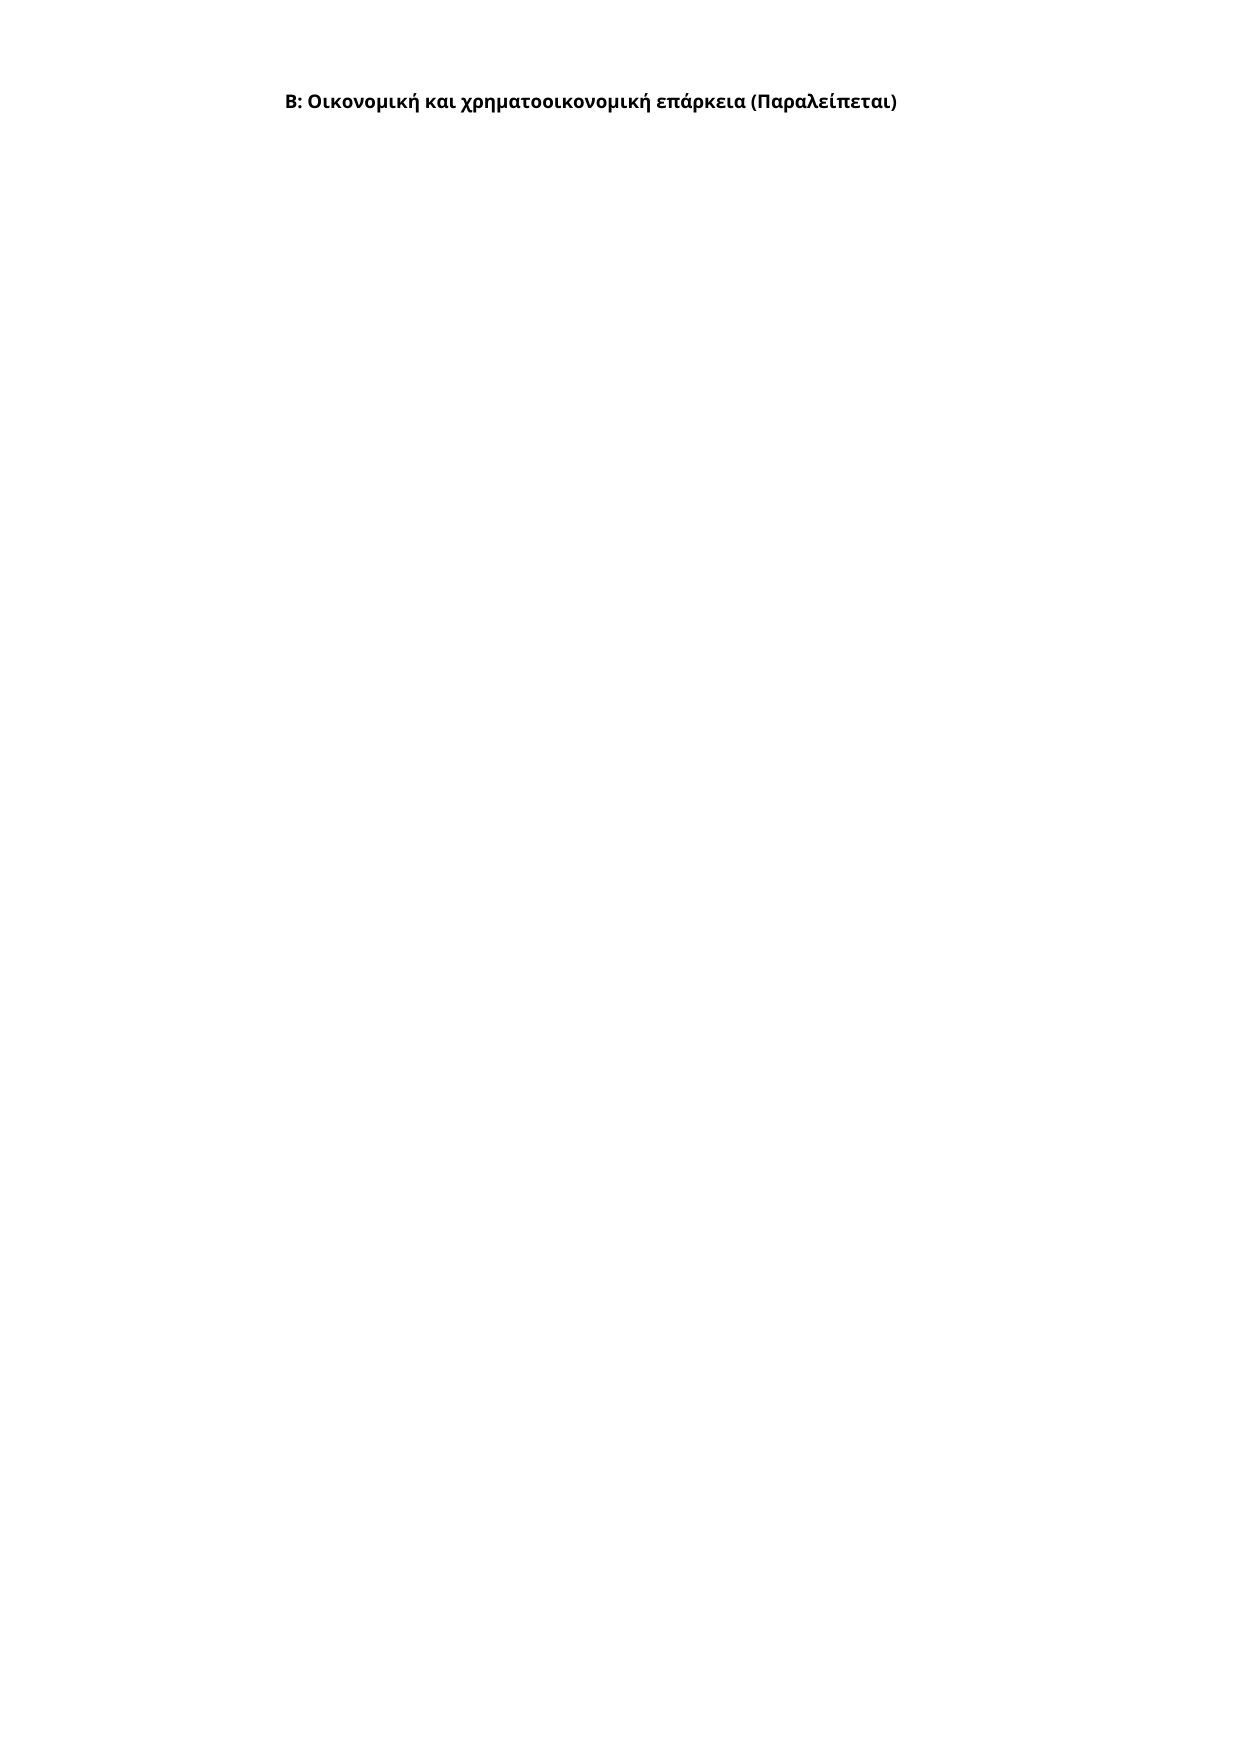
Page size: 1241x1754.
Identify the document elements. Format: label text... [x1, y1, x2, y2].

text Β: Οικονομική και χρηματοοικονομική επάρκεια (Παραλείπεται) [103, 89, 1078, 114]
